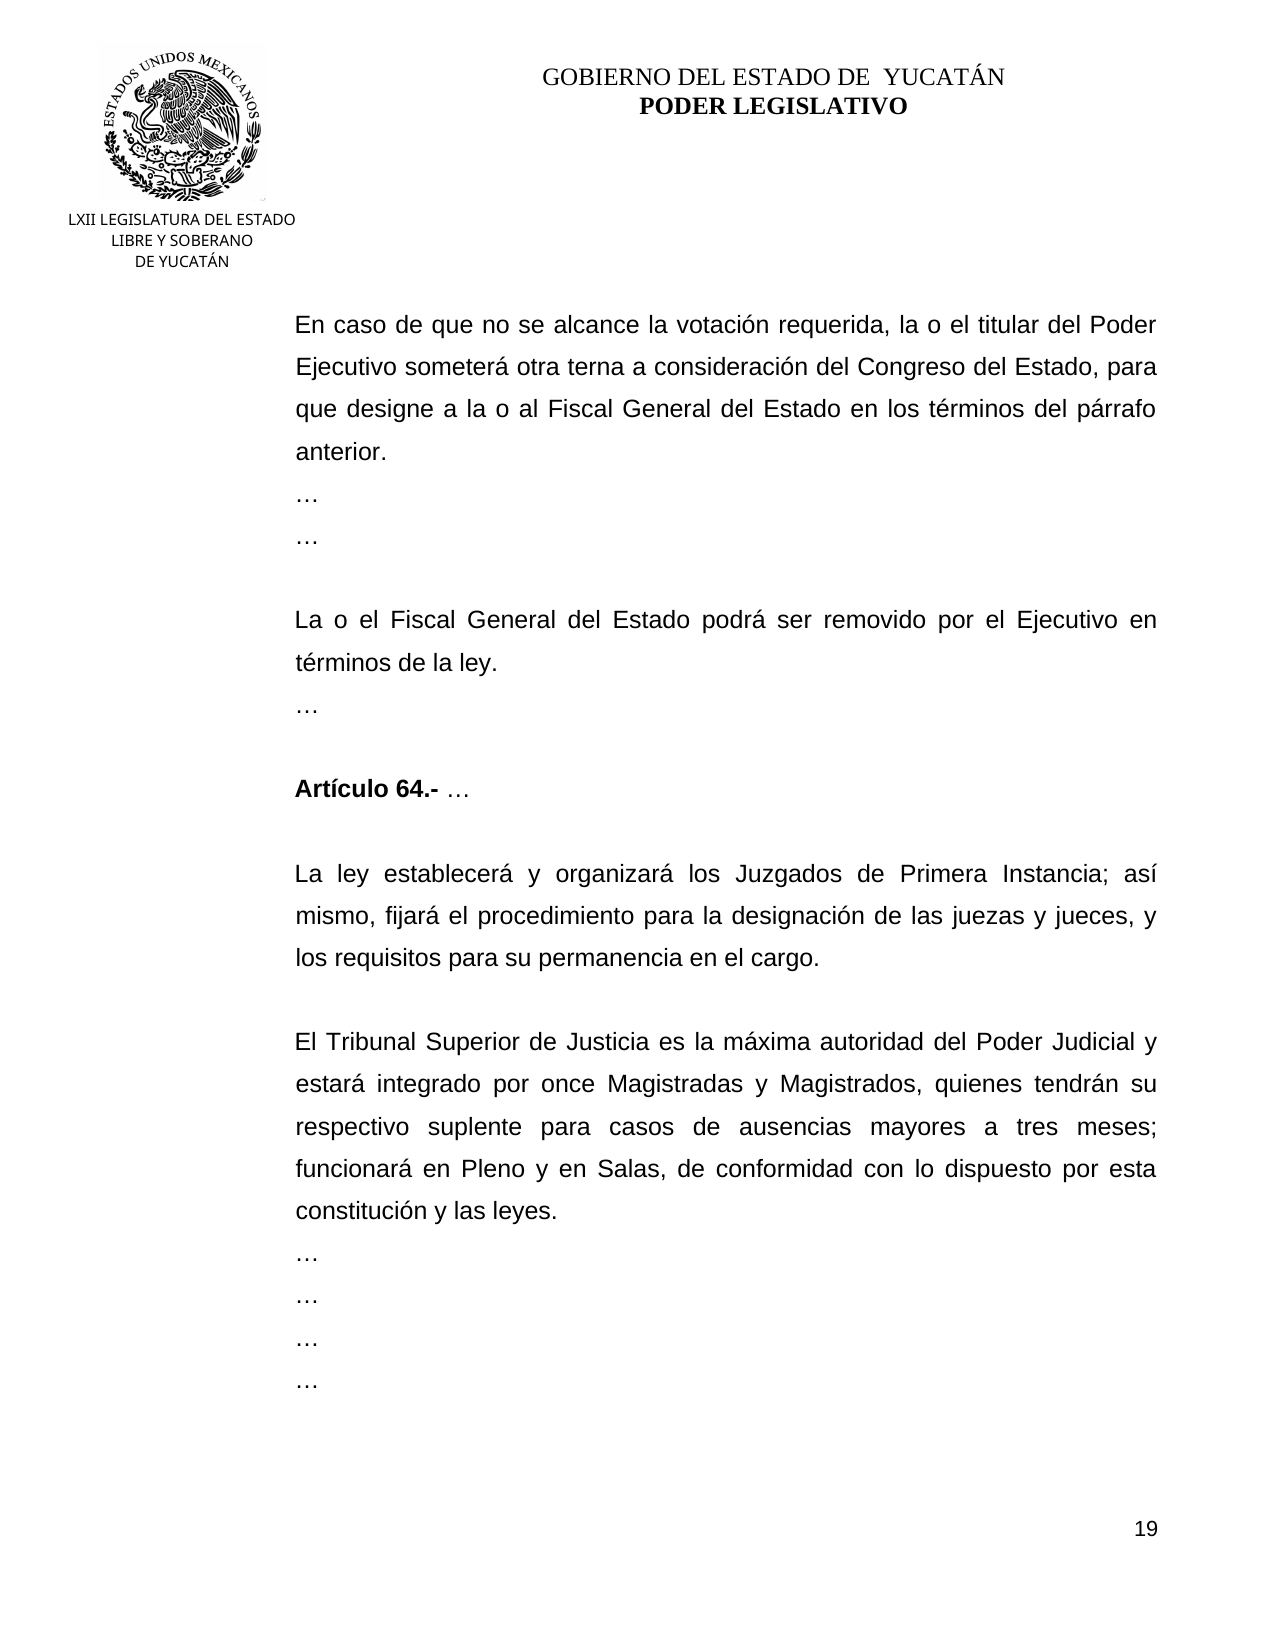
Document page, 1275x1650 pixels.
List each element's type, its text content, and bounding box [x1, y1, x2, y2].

text … [294, 690, 1158, 718]
text … [294, 1280, 1158, 1309]
text En caso de que no se alcance la votación requerida, la o el titular del Poder Ejecutivo someterá otra terna a consideración del Congreso del Estado, para que designe a la o al Fiscal General del Estado en los términos del párrafo anterior. [294, 310, 1158, 465]
text … [294, 521, 1158, 550]
text … [294, 479, 1158, 508]
text La o el Fiscal General del Estado podrá ser removido por el Ejecutivo en términos de la ley. [294, 605, 1158, 676]
text … [294, 1365, 1158, 1393]
picture [98, 42, 267, 201]
text … [294, 1238, 1158, 1267]
text La ley establecerá y organizará los Juzgados de Primera Instancia; así mismo, fijará el procedimiento para la designación de las juezas y jueces, y los requisitos para su permanencia en el cargo. [294, 858, 1158, 972]
text El Tribunal Superior de Justicia es la máxima autoridad del Poder Judicial y estará integrado por once Magistradas y Magistrados, quienes tendrán su respectivo suplente para casos de ausencias mayores a tres meses; funcionará en Pleno y en Salas, de conformidad con lo dispuesto por esta constitución y las leyes. [294, 1027, 1158, 1225]
text Artículo 64.- … [294, 774, 1158, 803]
text … [294, 1323, 1158, 1351]
